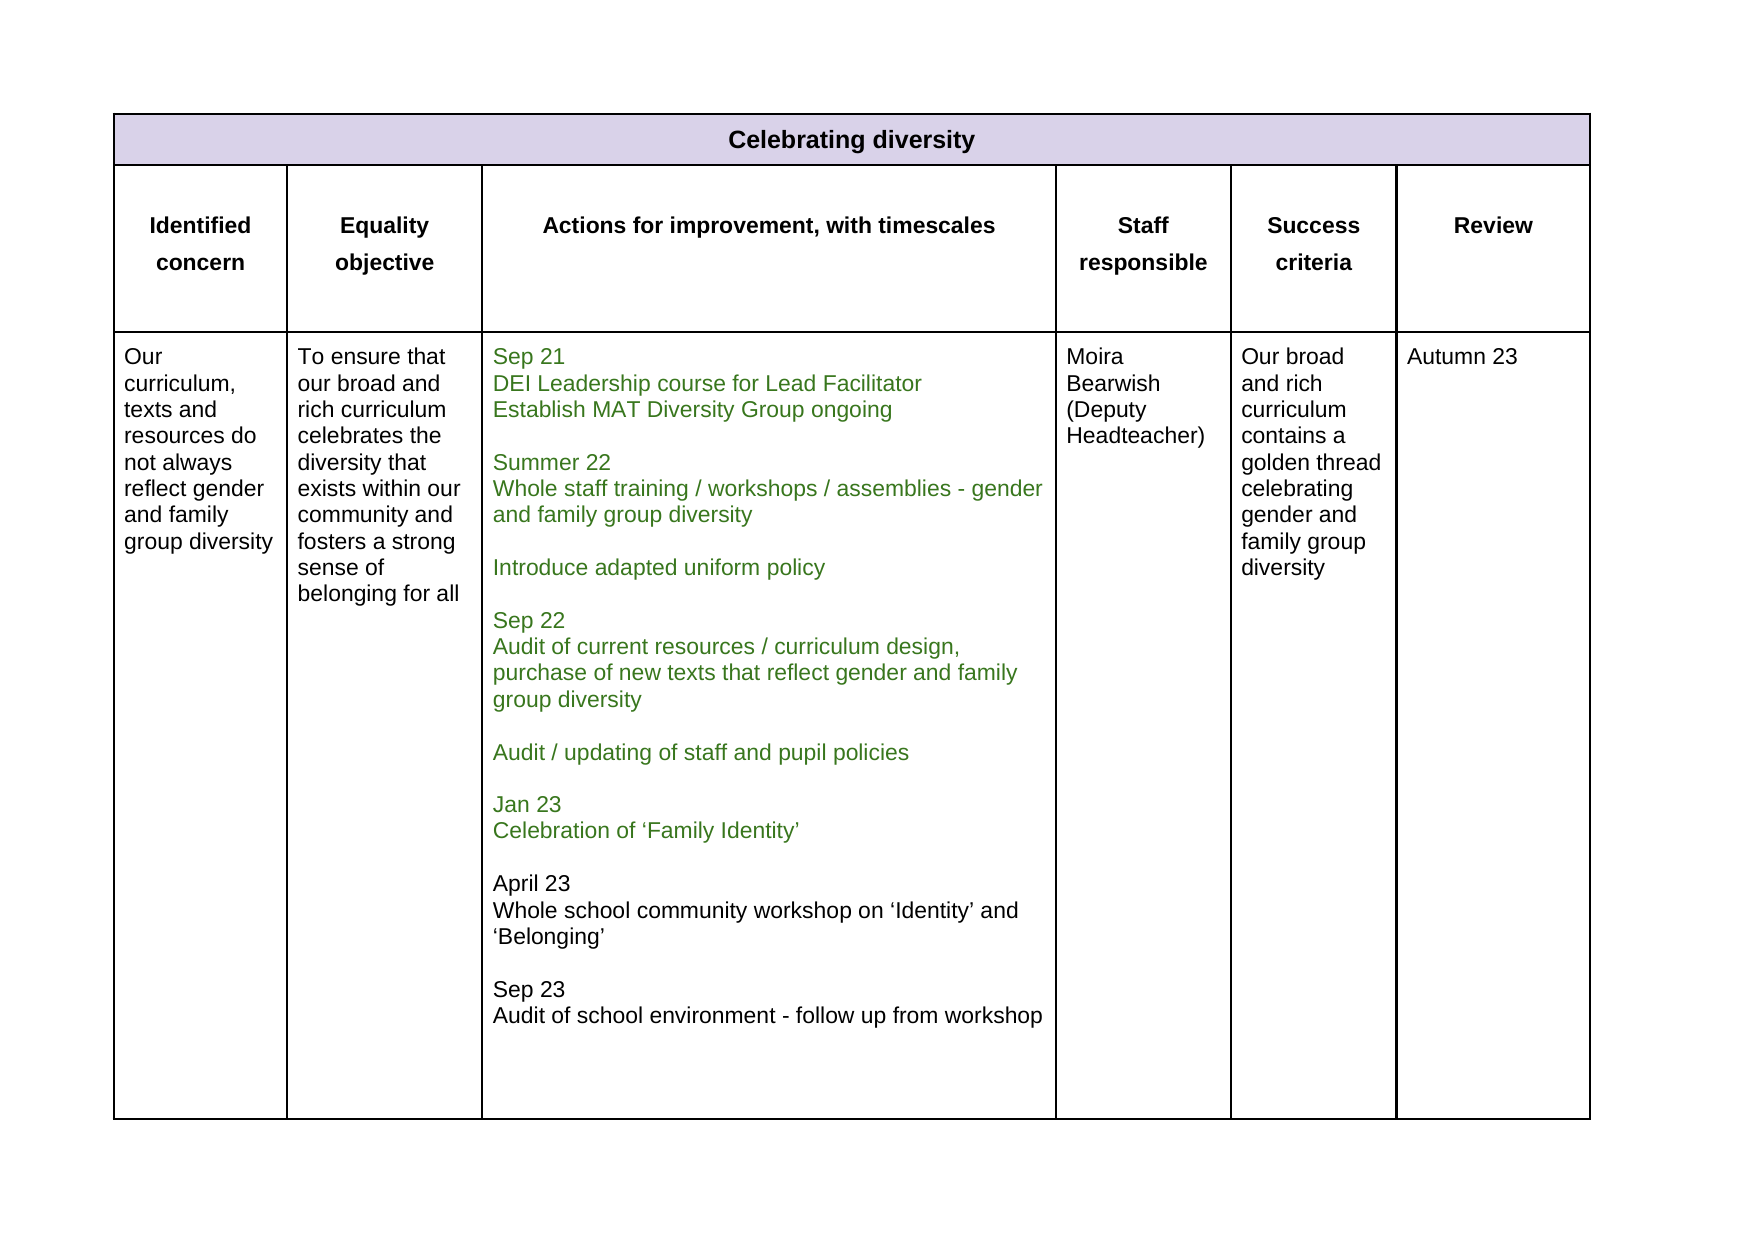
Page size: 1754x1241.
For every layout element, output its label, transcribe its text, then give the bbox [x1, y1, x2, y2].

table_cell Equality objective [288, 166, 481, 331]
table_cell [483, 333, 1055, 1118]
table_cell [115, 333, 286, 1118]
table_cell Autumn 23 [1398, 333, 1589, 1118]
table_cell Review [1398, 166, 1589, 331]
table_cell Actions for improvement, with timescales [483, 166, 1055, 331]
table_cell Staff responsible [1057, 166, 1230, 331]
table_cell Identified concern [115, 166, 286, 331]
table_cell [288, 333, 481, 1118]
table_cell Celebrating diversity [115, 115, 1589, 164]
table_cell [1232, 333, 1395, 1118]
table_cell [1057, 333, 1230, 1118]
table_cell Success criteria [1232, 166, 1395, 331]
